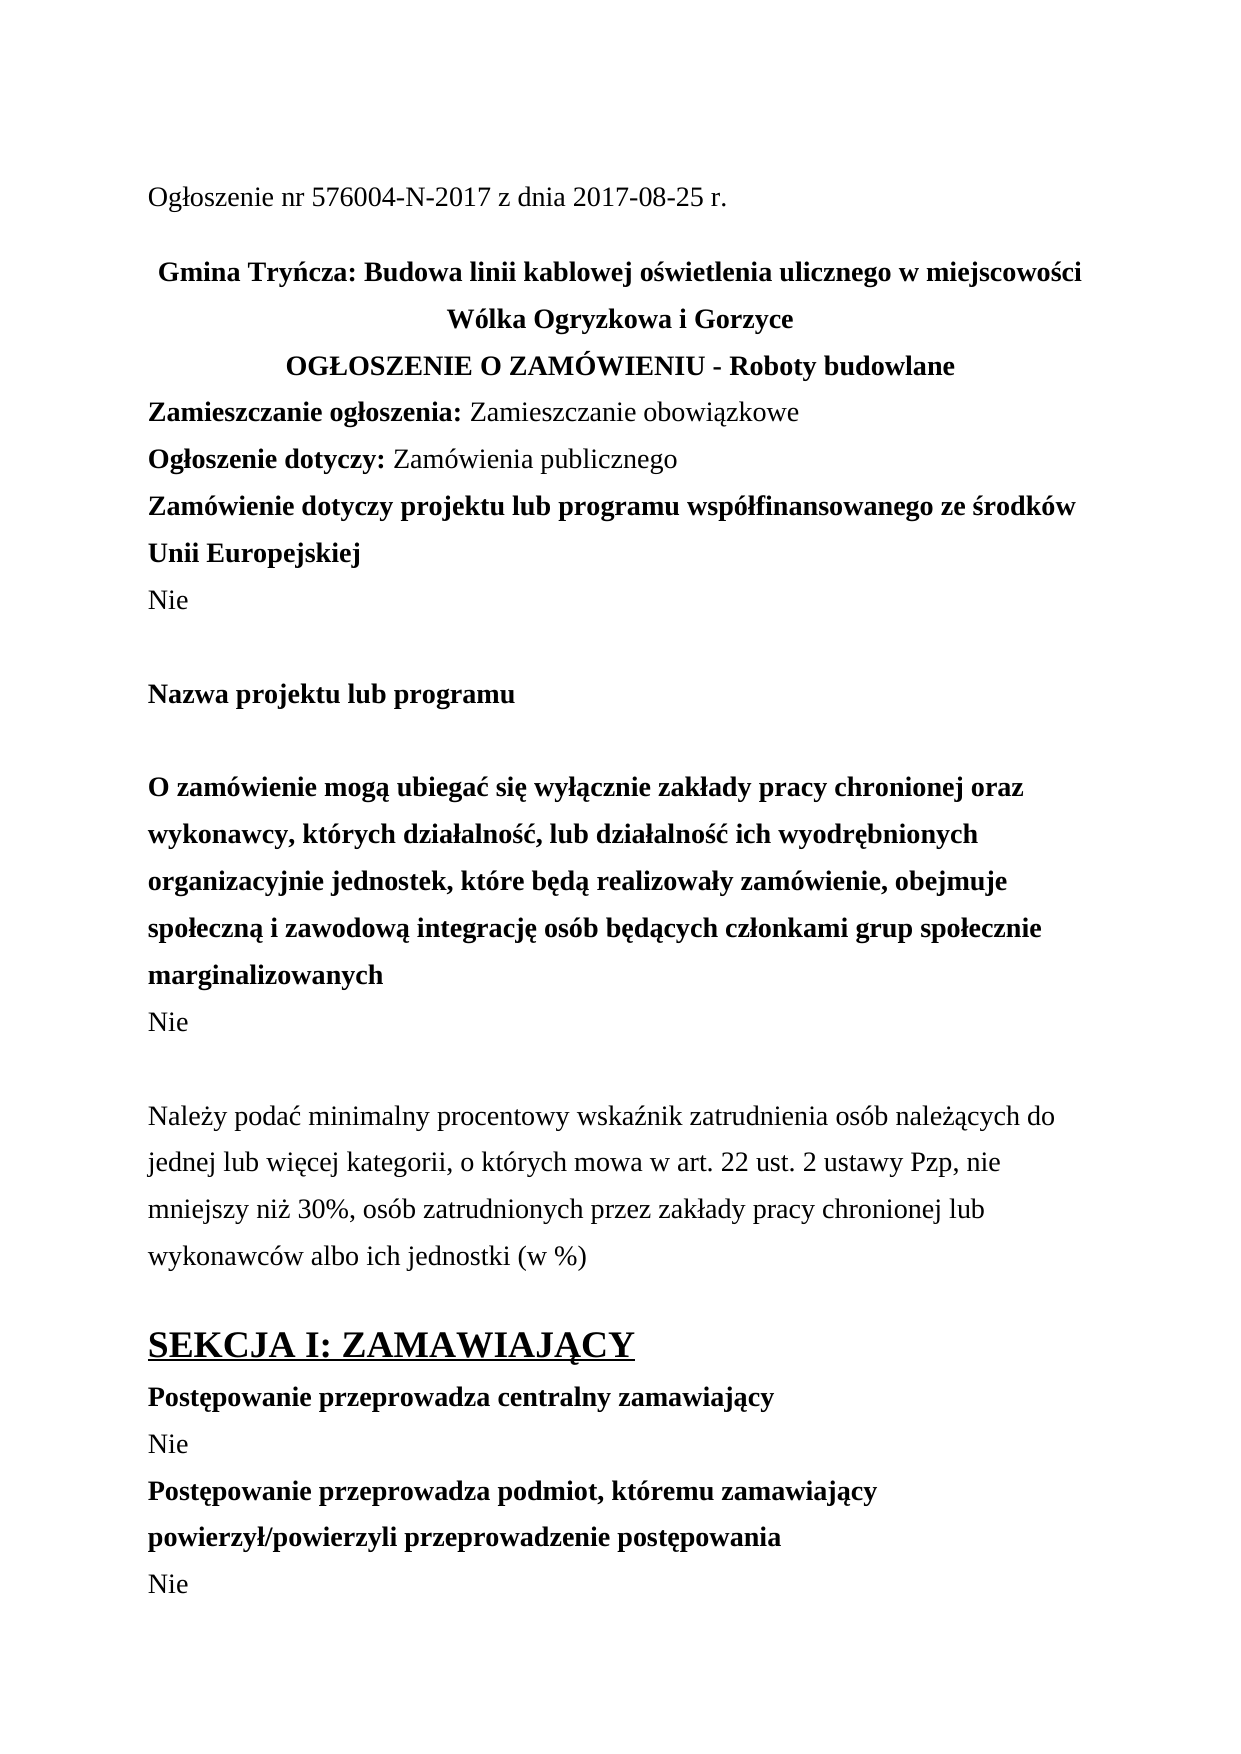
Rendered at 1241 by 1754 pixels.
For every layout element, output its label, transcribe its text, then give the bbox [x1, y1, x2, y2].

text Ogłoszenie dotyczy: Zamówienia publicznego [148, 428, 1093, 475]
text Nazwa projektu lub programu [148, 615, 1093, 756]
text Nie [148, 990, 1093, 1037]
text Nie [148, 1553, 1093, 1600]
text Postępowanie przeprowadza centralny zamawiający [148, 1365, 1093, 1412]
text Postępowanie przeprowadza podmiot, któremu zamawiający powierzył/powierzyli przeprowadzenie postępowania [148, 1459, 1093, 1553]
text Zamówienie dotyczy projektu lub programu współfinansowanego ze środków Unii Europejskiej [148, 475, 1093, 568]
text Zamieszczanie ogłoszenia: Zamieszczanie obowiązkowe [148, 381, 1093, 428]
text Nie [148, 1412, 1093, 1459]
text Należy podać minimalny procentowy wskaźnik zatrudnienia osób należących do jednej lub więcej kategorii, o których mowa w art. 22 ust. 2 ustawy Pzp, nie mniejszy niż 30%, osób zatrudnionych przez zakłady pracy chronionej lub wykonawców albo ich jednostki (w %) [148, 1037, 1093, 1318]
text Gmina Tryńcza: Budowa linii kablowej oświetlenia ulicznego w miejscowości Wólka Ogryzkowa i Gorzyce OGŁOSZENIE O ZAMÓWIENIU - Roboty budowlane [148, 240, 1093, 381]
text O zamówienie mogą ubiegać się wyłącznie zakłady pracy chronionej oraz wykonawcy, których działalność, lub działalność ich wyodrębnionych organizacyjnie jednostek, które będą realizowały zamówienie, obejmuje społeczną i zawodową integrację osób będących członkami grup społecznie marginalizowanych [148, 756, 1093, 990]
text Ogłoszenie nr 576004-N-2017 z dnia 2017-08-25 r. [148, 148, 1093, 240]
text SEKCJA I: ZAMAWIAJĄCY [148, 1318, 1093, 1365]
text Nie [148, 568, 1093, 615]
